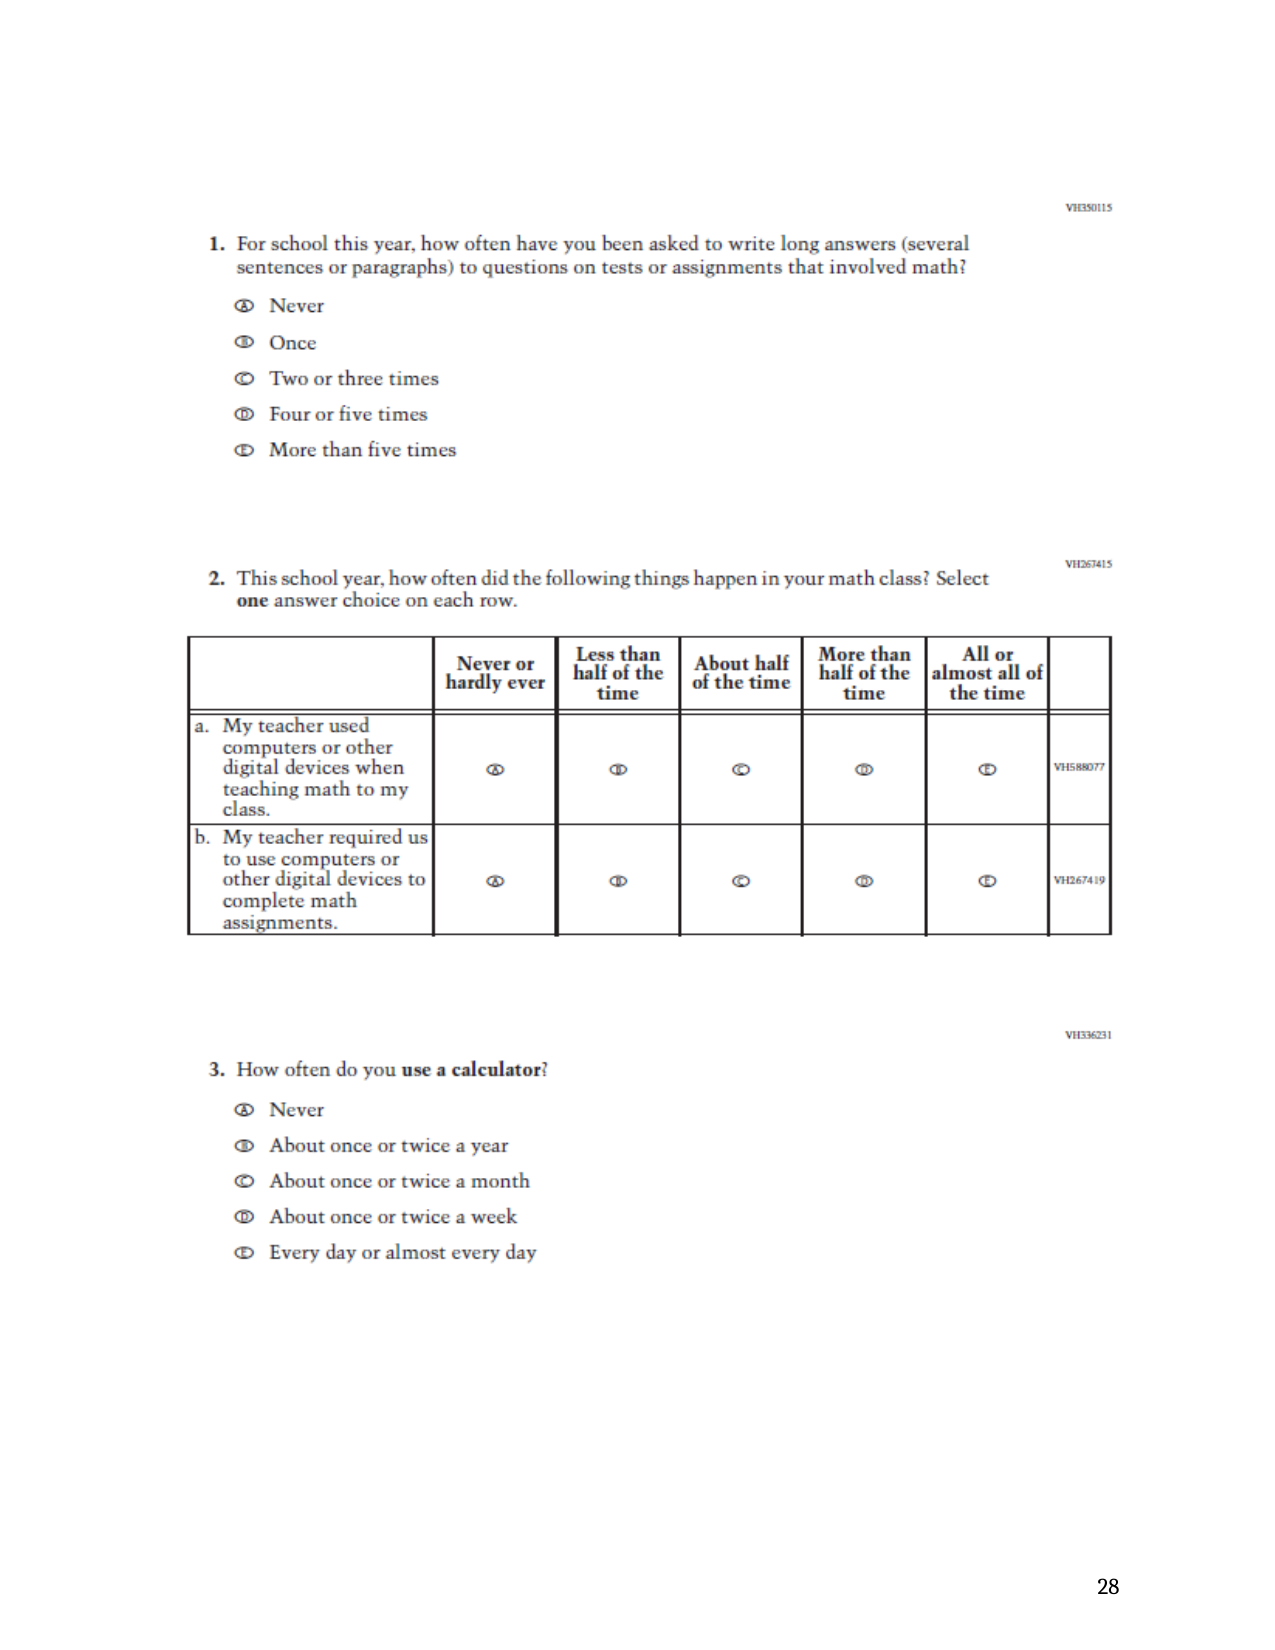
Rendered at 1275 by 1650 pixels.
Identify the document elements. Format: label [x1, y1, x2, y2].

picture [158, 170, 1134, 1270]
